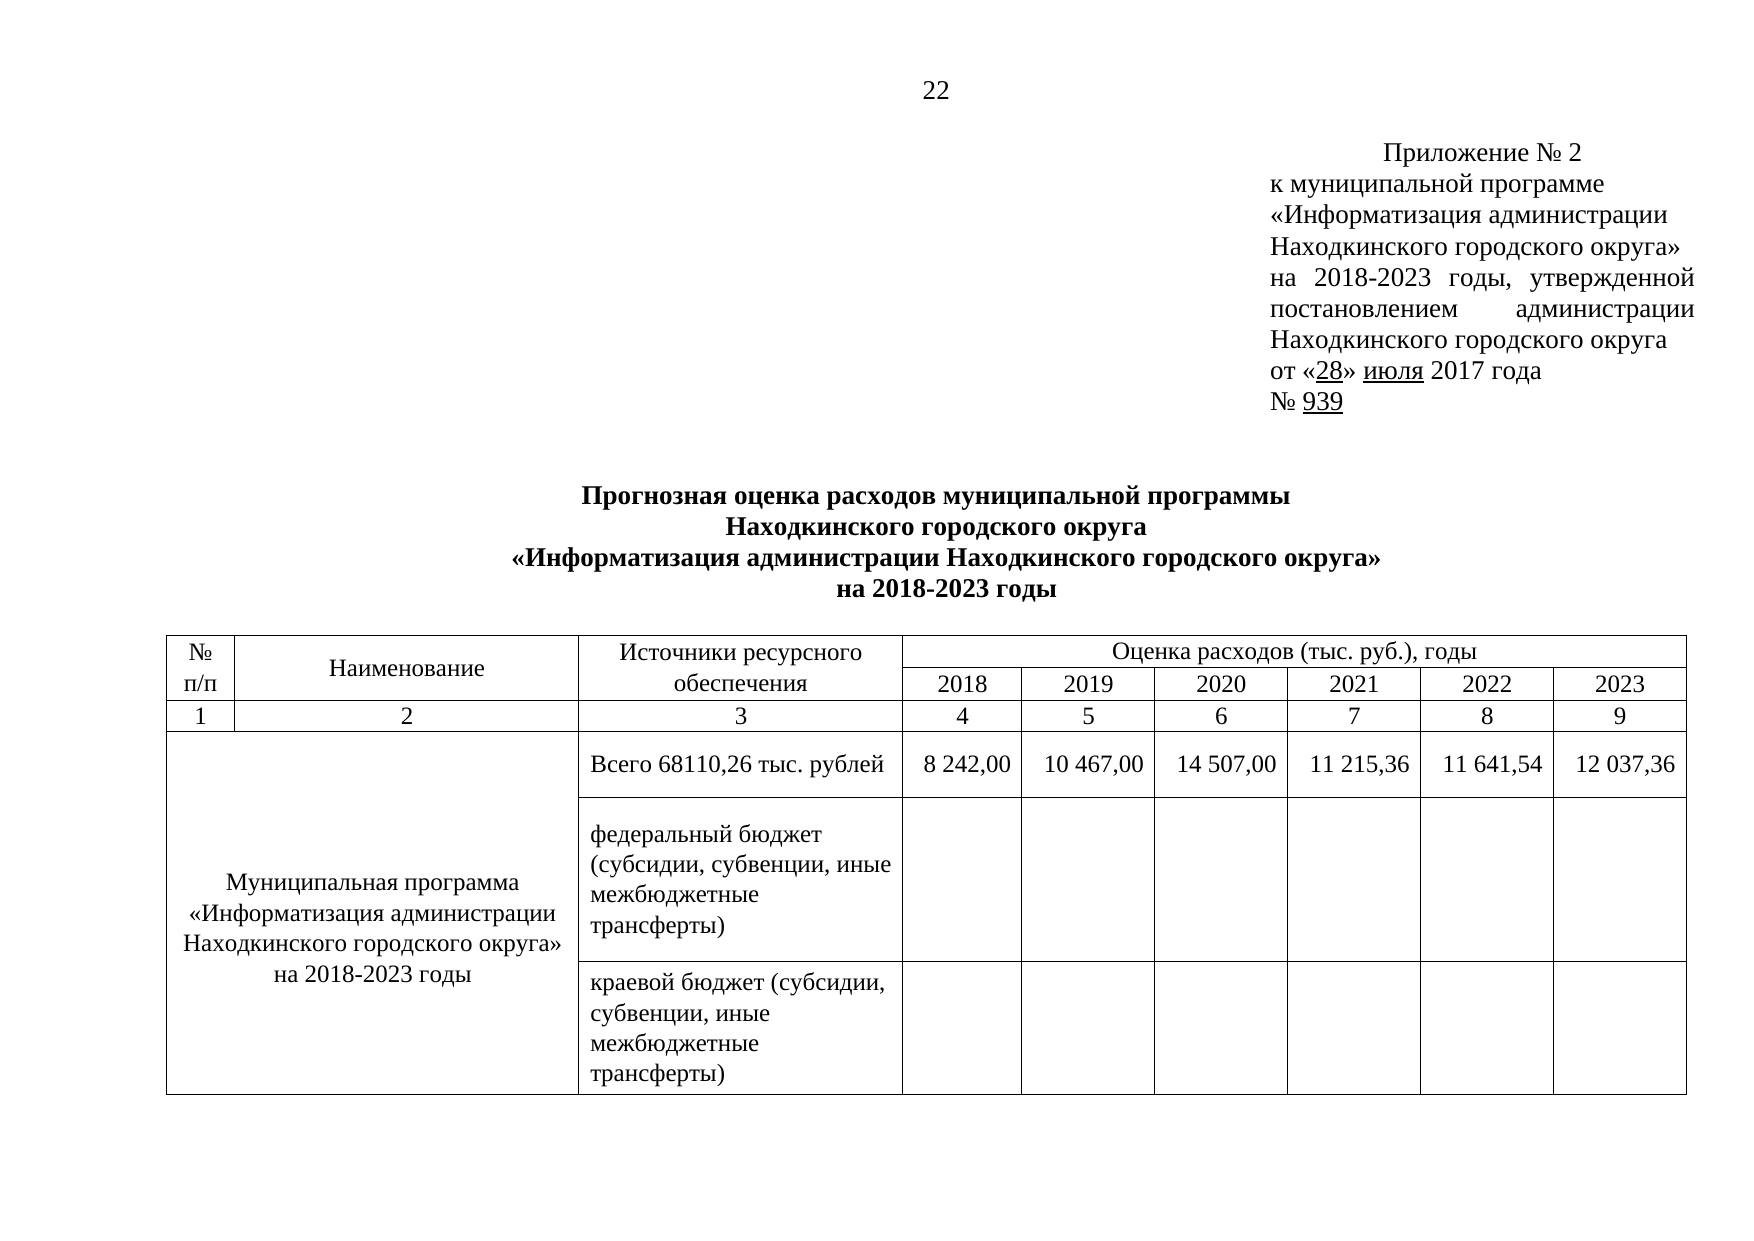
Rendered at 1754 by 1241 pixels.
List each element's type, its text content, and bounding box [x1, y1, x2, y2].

table_cell [1288, 798, 1420, 961]
table_cell 7 [1288, 701, 1420, 731]
table_cell 10 467,00 [1022, 732, 1154, 797]
table_cell [1022, 962, 1154, 1094]
text «Информатизация администрации [1270, 198, 1695, 229]
table_cell 2020 [1155, 668, 1287, 700]
table_cell федеральный бюджет (субсидии, субвенции, иные межбюджетные трансферты) [579, 798, 902, 961]
text Находкинского городского округа» [1270, 229, 1695, 261]
text Находкинского городского округа [177, 510, 1695, 541]
table_header Наименование [235, 636, 578, 700]
table_cell [1421, 962, 1553, 1094]
table_cell 2021 [1288, 668, 1420, 700]
table_cell [903, 798, 1021, 961]
text к муниципальной программе [1270, 167, 1695, 198]
table_header № п/п [167, 636, 234, 700]
table_cell 2019 [1022, 668, 1154, 700]
text № 939 [1270, 385, 1695, 416]
table_cell 11 641,54 [1421, 732, 1553, 797]
table_cell [1288, 962, 1420, 1094]
text от «28» июля 2017 года [1270, 354, 1695, 385]
table_cell [1554, 962, 1686, 1094]
table_cell 2018 [903, 668, 1021, 700]
table_cell [1155, 798, 1287, 961]
table_cell [1421, 798, 1553, 961]
table_cell 11 215,36 [1288, 732, 1420, 797]
table_cell 12 037,36 [1554, 732, 1686, 797]
table_cell краевой бюджет (субсидии, субвенции, иные межбюджетные трансферты) [579, 962, 902, 1094]
table_cell 6 [1155, 701, 1287, 731]
table_cell 9 [1554, 701, 1686, 731]
table_cell 5 [1022, 701, 1154, 731]
table_cell Муниципальная программа «Информатизация администрации Находкинского городского округа» на 2018-2023 годы [167, 732, 578, 1094]
table_cell 2023 [1554, 668, 1686, 700]
table_cell Всего 68110,26 тыс. рублей [579, 732, 902, 797]
table_cell 8 [1421, 701, 1553, 731]
table_cell 8 242,00 [903, 732, 1021, 797]
table_cell 3 [579, 701, 902, 731]
text «Информатизация администрации Находкинского городского округа» [177, 541, 1698, 572]
text Прогнозная оценка расходов муниципальной программы [177, 479, 1695, 510]
table_cell [1155, 962, 1287, 1094]
table_cell 4 [903, 701, 1021, 731]
table_cell [903, 962, 1021, 1094]
table_cell 14 507,00 [1155, 732, 1287, 797]
table_cell [1022, 798, 1154, 961]
text на 2018-2023 годы, утвержденной постановлением администрации Находкинского городского округа [1270, 261, 1695, 354]
text на 2018-2023 годы [177, 572, 1698, 603]
table_header Источники ресурсного обеспечения [579, 636, 902, 700]
text Приложение № 2 [1270, 136, 1695, 167]
table_header Оценка расходов (тыс. руб.), годы [903, 636, 1686, 667]
table_cell 2022 [1421, 668, 1553, 700]
table_cell 2 [235, 701, 578, 731]
table_cell 1 [167, 701, 234, 731]
table_cell [1554, 798, 1686, 961]
